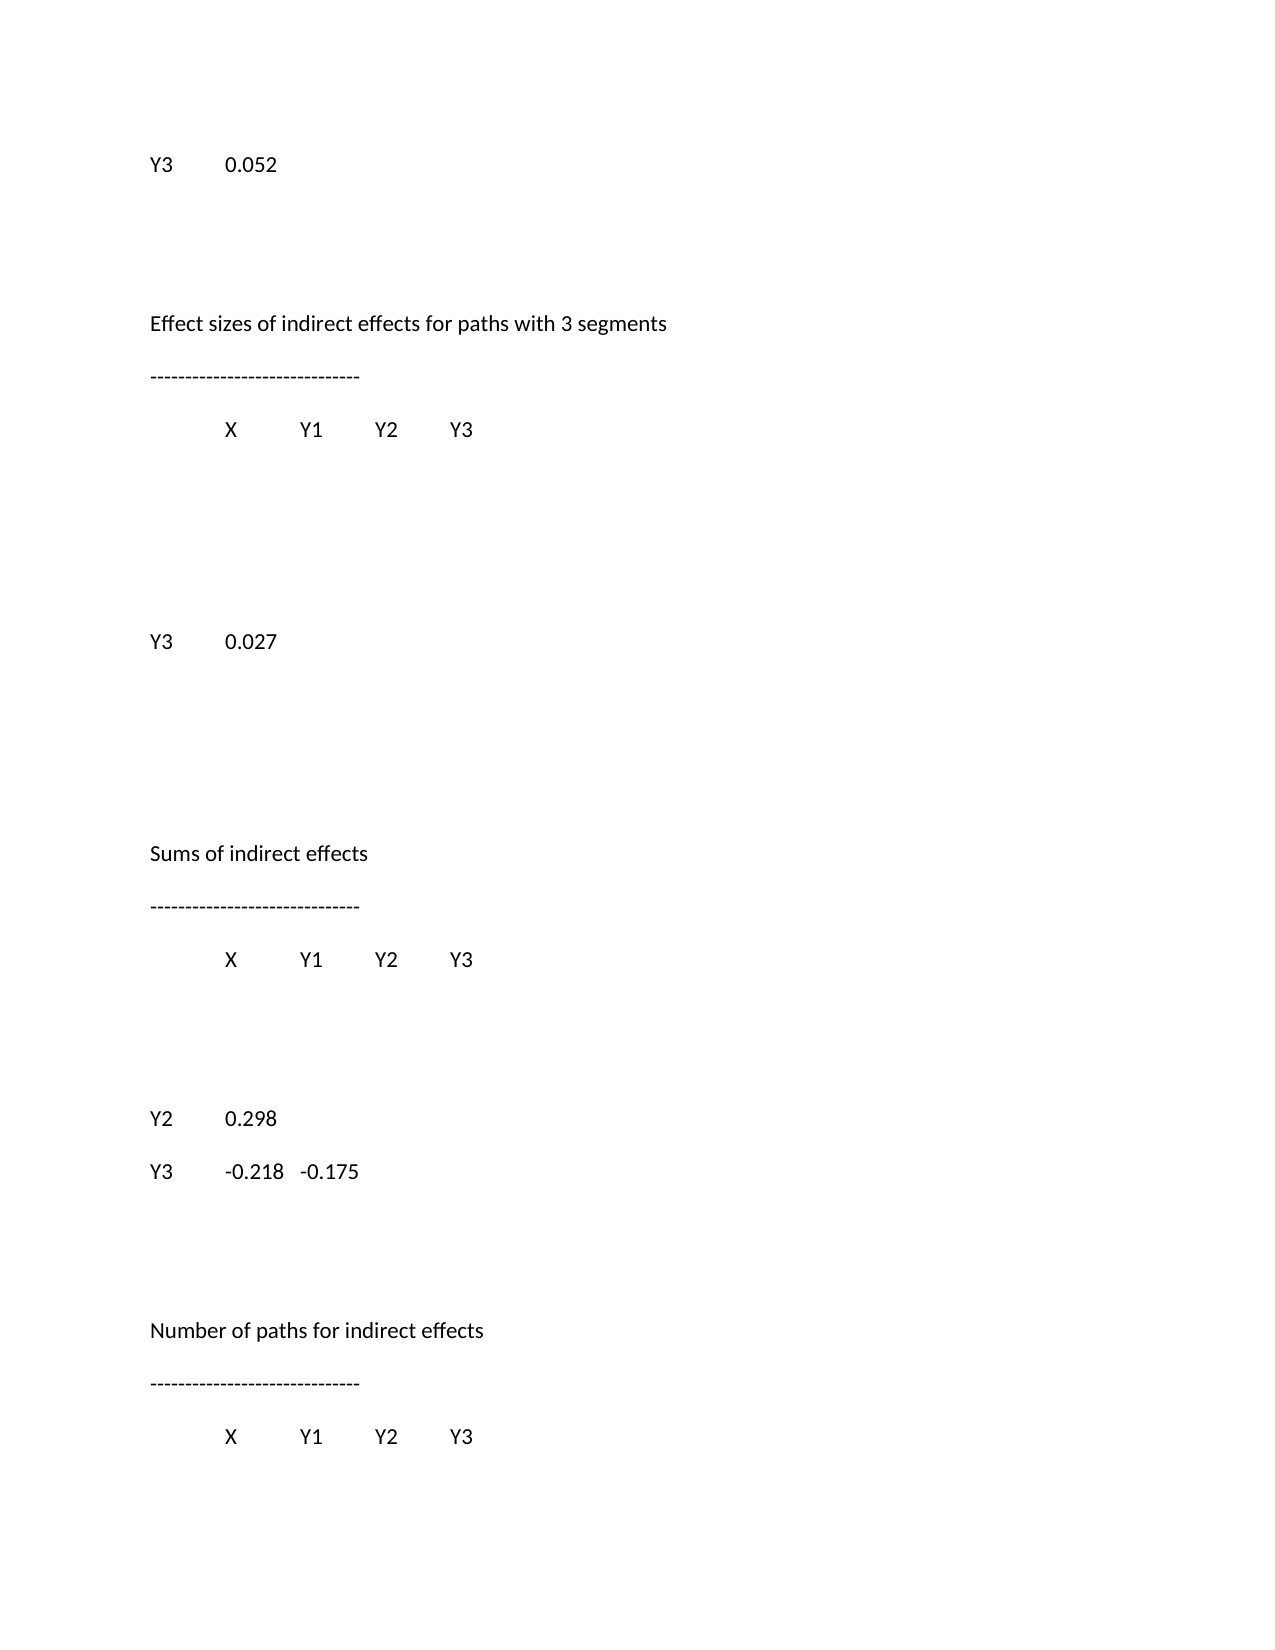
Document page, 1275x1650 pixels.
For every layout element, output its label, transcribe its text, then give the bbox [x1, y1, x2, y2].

text ------------------------------ [150, 1369, 1125, 1397]
text Y3 -0.218 -0.175 [150, 1157, 1125, 1185]
text Y3 0.052 [150, 150, 1125, 178]
text X Y1 Y2 Y3 [150, 945, 1125, 973]
text X Y1 Y2 Y3 [150, 415, 1125, 443]
text Y3 0.027 [150, 627, 1125, 655]
text Number of paths for indirect effects [150, 1316, 1125, 1344]
text X Y1 Y2 Y3 [150, 1422, 1125, 1451]
text ------------------------------ [150, 362, 1125, 390]
text Effect sizes of indirect effects for paths with 3 segments [150, 309, 1125, 337]
text Sums of indirect effects [150, 839, 1125, 867]
text Y2 0.298 [150, 1104, 1125, 1132]
text ------------------------------ [150, 892, 1125, 920]
